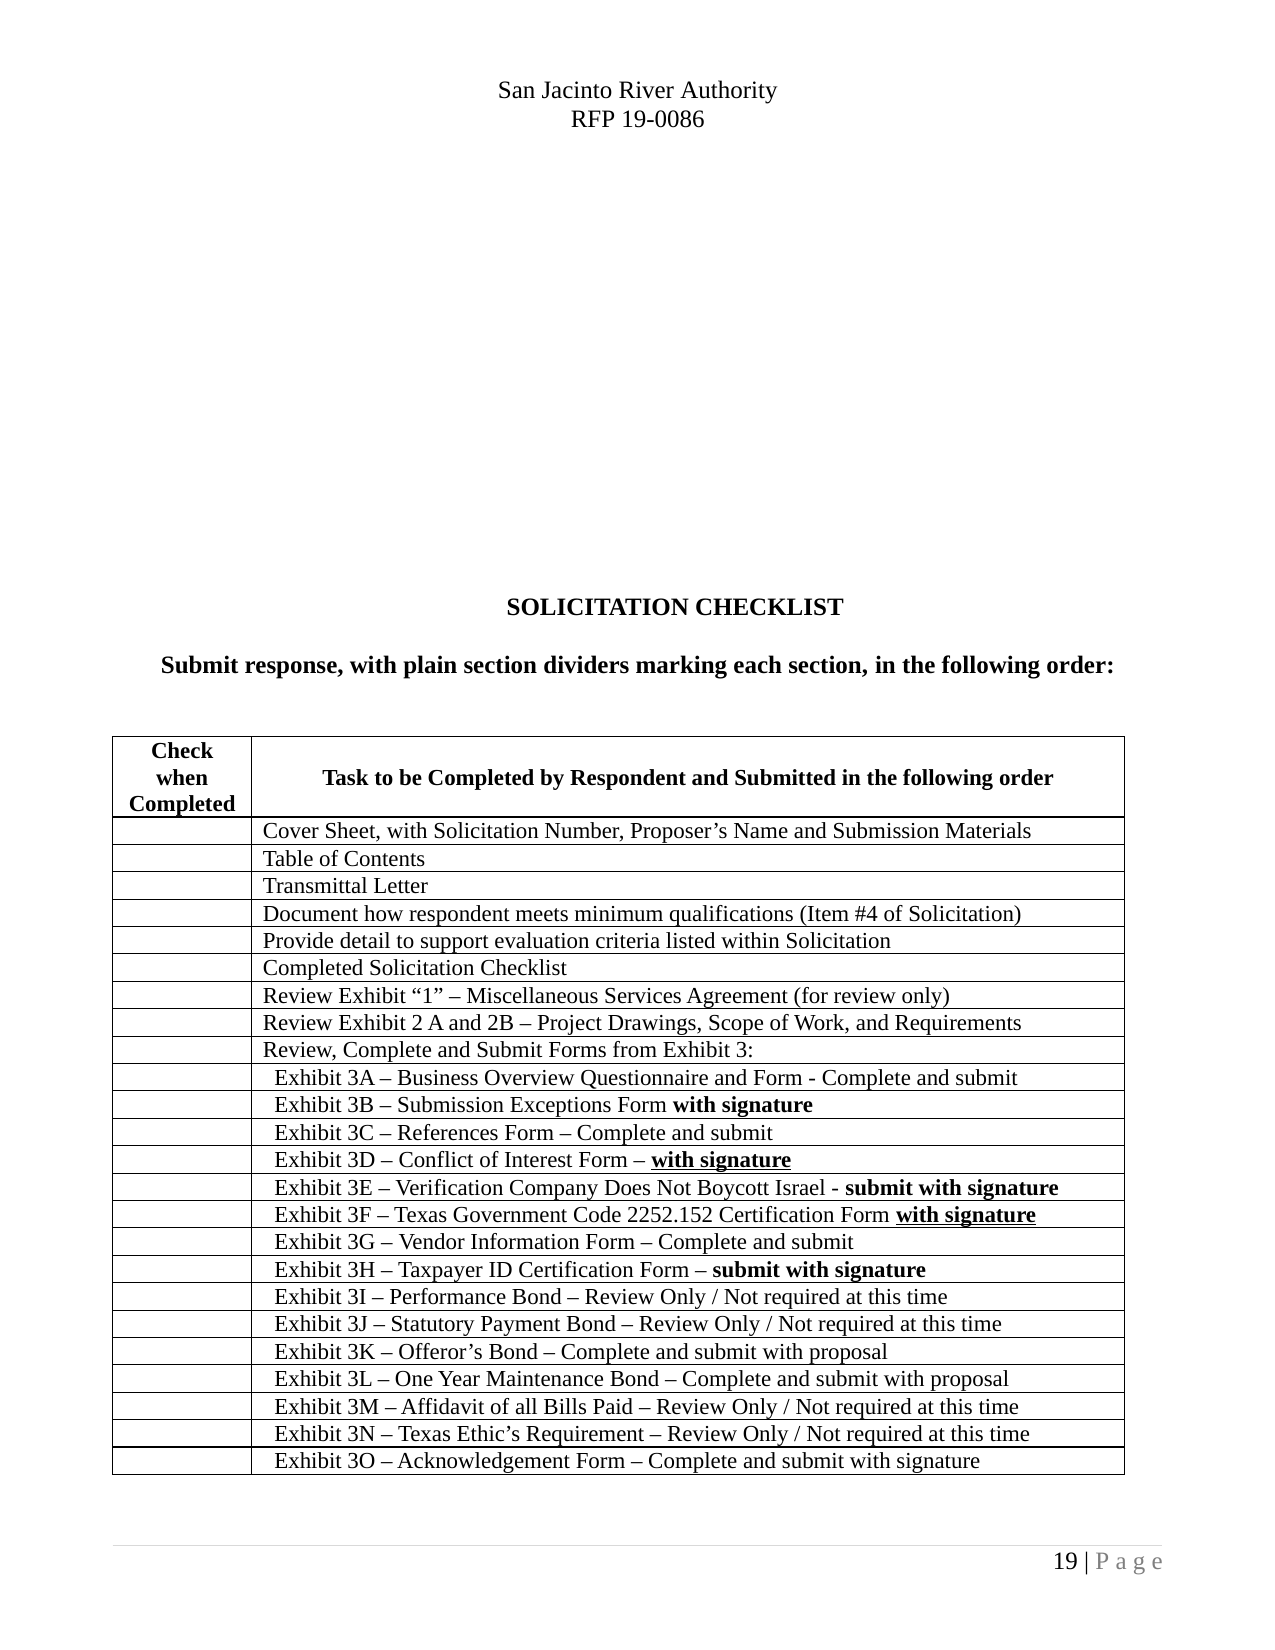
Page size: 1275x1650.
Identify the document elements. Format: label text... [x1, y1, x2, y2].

table_cell [113, 1146, 251, 1172]
table_cell Exhibit 3H – Taxpayer ID Certification Form – submit with signature [252, 1256, 1124, 1282]
table_cell Exhibit 3G – Vendor Information Form – Complete and submit [252, 1228, 1124, 1255]
table_cell [113, 954, 251, 981]
table_cell Completed Solicitation Checklist [252, 954, 1124, 981]
table_cell Review Exhibit 2 A and 2B – Project Drawings, Scope of Work, and Requirements [252, 1009, 1124, 1036]
text Submit response, with plain section dividers marking each section, in the following order: [112, 650, 1162, 679]
table_cell Review Exhibit “1” – Miscellaneous Services Agreement (for review only) [252, 982, 1124, 1008]
table_cell Cover Sheet, with Solicitation Number, Proposer’s Name and Submission Materials [252, 818, 1124, 844]
table_cell Exhibit 3D – Conflict of Interest Form – with signature [252, 1146, 1124, 1172]
table_header Task to be Completed by Respondent and Submitted in the following order [252, 737, 1124, 816]
table_cell [113, 982, 251, 1008]
table_cell [113, 1256, 251, 1282]
table_cell Document how respondent meets minimum qualifications (Item #4 of Solicitation) [252, 900, 1124, 926]
table_cell [113, 1064, 251, 1090]
table_cell [113, 1037, 251, 1063]
table_cell [113, 1420, 251, 1446]
table_cell [113, 1174, 251, 1200]
table_cell Exhibit 3A – Business Overview Questionnaire and Form - Complete and submit [252, 1064, 1124, 1090]
table_cell Exhibit 3E – Verification Company Does Not Boycott Israel - submit with signature [252, 1174, 1124, 1200]
table_cell [113, 1311, 251, 1337]
table_cell [113, 1338, 251, 1364]
table_cell Exhibit 3B – Submission Exceptions Form with signature [252, 1091, 1124, 1118]
table_cell [113, 1283, 251, 1309]
subtitle SOLICITATION CHECKLIST [112, 592, 1162, 621]
table_cell [113, 900, 251, 926]
table_cell [113, 1365, 251, 1392]
table_cell Exhibit 3J – Statutory Payment Bond – Review Only / Not required at this time [252, 1311, 1124, 1337]
table_cell [113, 1119, 251, 1145]
table_cell [113, 1228, 251, 1255]
table_cell Table of Contents [252, 845, 1124, 871]
table_cell Exhibit 3K – Offeror’s Bond – Complete and submit with proposal [252, 1338, 1124, 1364]
table_cell [113, 927, 251, 953]
table_cell [113, 1009, 251, 1036]
table_cell [113, 818, 251, 844]
table_cell Provide detail to support evaluation criteria listed within Solicitation [252, 927, 1124, 953]
table_cell Exhibit 3O – Acknowledgement Form – Complete and submit with signature [252, 1448, 1124, 1474]
table_header Check when Completed [113, 737, 251, 816]
table_cell [113, 1201, 251, 1227]
table_cell Exhibit 3I – Performance Bond – Review Only / Not required at this time [252, 1283, 1124, 1309]
table_cell [113, 845, 251, 871]
table_cell Exhibit 3F – Texas Government Code 2252.152 Certification Form with signature [252, 1201, 1124, 1227]
table_cell Exhibit 3N – Texas Ethic’s Requirement – Review Only / Not required at this time [252, 1420, 1124, 1446]
table_cell [113, 1091, 251, 1118]
table_cell [113, 1448, 251, 1474]
table_cell Exhibit 3L – One Year Maintenance Bond – Complete and submit with proposal [252, 1365, 1124, 1392]
table_cell [113, 872, 251, 898]
table_cell Exhibit 3C – References Form – Complete and submit [252, 1119, 1124, 1145]
table_cell [113, 1393, 251, 1419]
table_cell Exhibit 3M – Affidavit of all Bills Paid – Review Only / Not required at this time [252, 1393, 1124, 1419]
table_cell Transmittal Letter [252, 872, 1124, 898]
table_cell Review, Complete and Submit Forms from Exhibit 3: [252, 1037, 1124, 1063]
